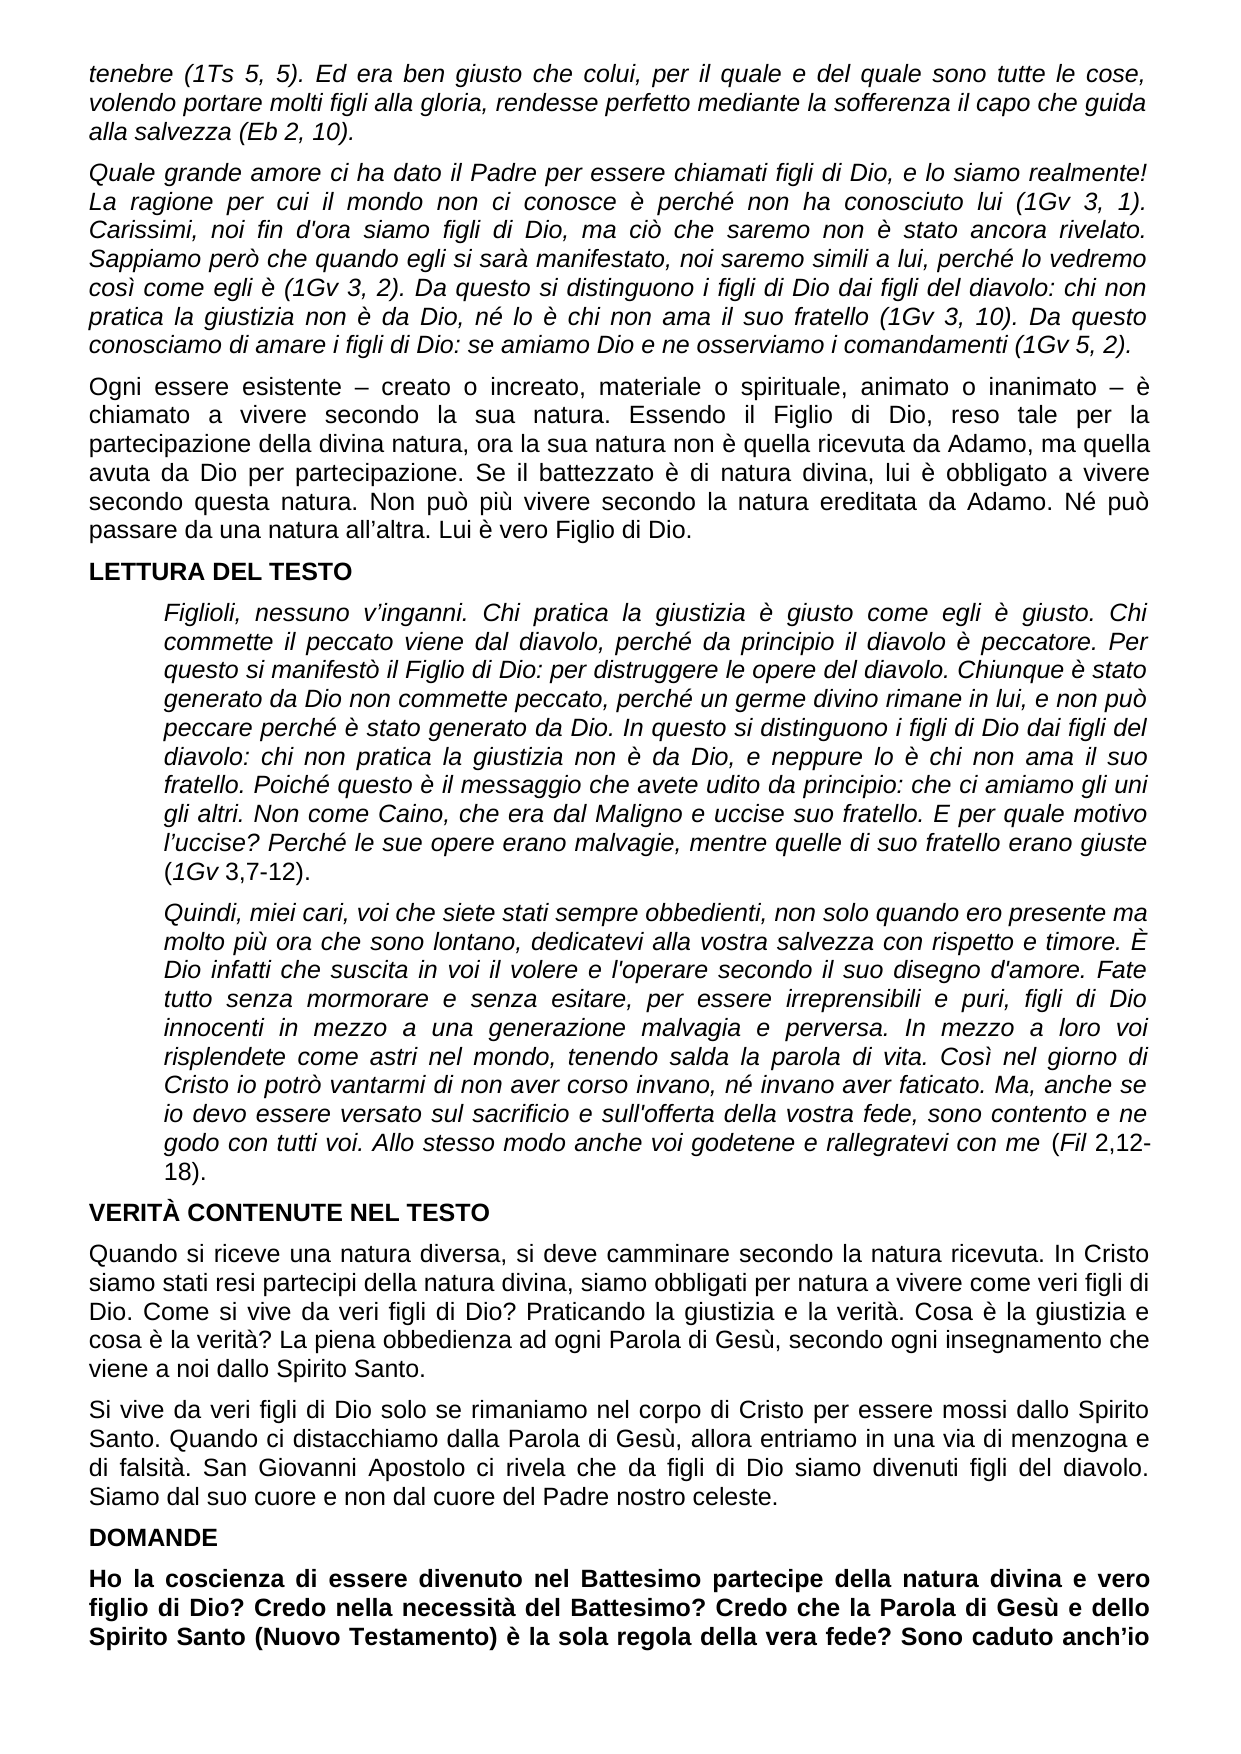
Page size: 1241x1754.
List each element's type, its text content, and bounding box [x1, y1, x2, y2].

text VERITÀ CONTENUTE NEL TESTO [89, 1198, 1152, 1227]
text Quando si riceve una natura diversa, si deve camminare secondo la natura ricevuta. In Cristo siamo stati resi partecipi della natura divina, siamo obbligati per natura a vivere come veri figli di Dio. Come si vive da veri figli di Dio? Praticando la giustizia e la verità. Cosa è la giustizia e cosa è la verità? La piena obbedienza ad ogni Parola di Gesù, secondo ogni insegnamento che viene a noi dallo Spirito Santo. [89, 1239, 1152, 1383]
text Si vive da veri figli di Dio solo se rimaniamo nel corpo di Cristo per essere mossi dallo Spirito Santo. Quando ci distacchiamo dalla Parola di Gesù, allora entriamo in una via di menzogna e di falsità. San Giovanni Apostolo ci rivela che da figli di Dio siamo divenuti figli del diavolo. Siamo dal suo cuore e non dal cuore del Padre nostro celeste. [89, 1395, 1152, 1510]
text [89, 1564, 1152, 1650]
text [89, 59, 1152, 145]
text LETTURA DEL TESTO [89, 557, 1152, 585]
text Quale grande amore ci ha dato il Padre per essere chiamati figli di Dio, e lo siamo realmente! La ragione per cui il mondo non ci conosce è perché non ha conosciuto lui (1Gv 3, 1). Carissimi, noi fin d'ora siamo figli di Dio, ma ciò che saremo non è stato ancora rivelato. Sappiamo però che quando egli si sarà manifestato, noi saremo simili a lui, perché lo vedremo così come egli è (1Gv 3, 2). Da questo si distinguono i figli di Dio dai figli del diavolo: chi non pratica la giustizia non è da Dio, né lo è chi non ama il suo fratello (1Gv 3, 10). Da questo conosciamo di amare i figli di Dio: se amiamo Dio e ne osserviamo i comandamenti (1Gv 5, 2). [89, 158, 1152, 359]
text Ogni essere esistente – creato o increato, materiale o spirituale, animato o inanimato – è chiamato a vivere secondo la sua natura. Essendo il Figlio di Dio, reso tale per la partecipazione della divina natura, ora la sua natura non è quella ricevuta da Adamo, ma quella avuta da Dio per partecipazione. Se il battezzato è di natura divina, lui è obbligato a vivere secondo questa natura. Non può più vivere secondo la natura ereditata da Adamo. Né può passare da una natura all’altra. Lui è vero Figlio di Dio. [89, 372, 1152, 544]
text Quindi, miei cari, voi che siete stati sempre obbedienti, non solo quando ero presente ma molto più ora che sono lontano, dedicatevi alla vostra salvezza con rispetto e timore. È Dio infatti che suscita in voi il volere e l'operare secondo il suo disegno d'amore. Fate tutto senza mormorare e senza esitare, per essere irreprensibili e puri, figli di Dio innocenti in mezzo a una generazione malvagia e perversa. In mezzo a loro voi risplendete come astri nel mondo, tenendo salda la parola di vita. Così nel giorno di Cristo io potrò vantarmi di non aver corso invano, né invano aver faticato. Ma, anche se io devo essere versato sul sacrificio e sull'offerta della vostra fede, sono contento e ne godo con tutti voi. Allo stesso modo anche voi godetene e rallegratevi con me (Fil 2,12-18). [164, 898, 1152, 1185]
text DOMANDE [89, 1523, 1152, 1552]
text Figlioli, nessuno v’inganni. Chi pratica la giustizia è giusto come egli è giusto. Chi commette il peccato viene dal diavolo, perché da principio il diavolo è peccatore. Per questo si manifestò il Figlio di Dio: per distruggere le opere del diavolo. Chiunque è stato generato da Dio non commette peccato, perché un germe divino rimane in lui, e non può peccare perché è stato generato da Dio. In questo si distinguono i figli di Dio dai figli del diavolo: chi non pratica la giustizia non è da Dio, e neppure lo è chi non ama il suo fratello. Poiché questo è il messaggio che avete udito da principio: che ci amiamo gli uni gli altri. Non come Caino, che era dal Maligno e uccise suo fratello. E per quale motivo l’uccise? Perché le sue opere erano malvagie, mentre quelle di suo fratello erano giuste (1Gv 3,7-12). [164, 598, 1152, 885]
